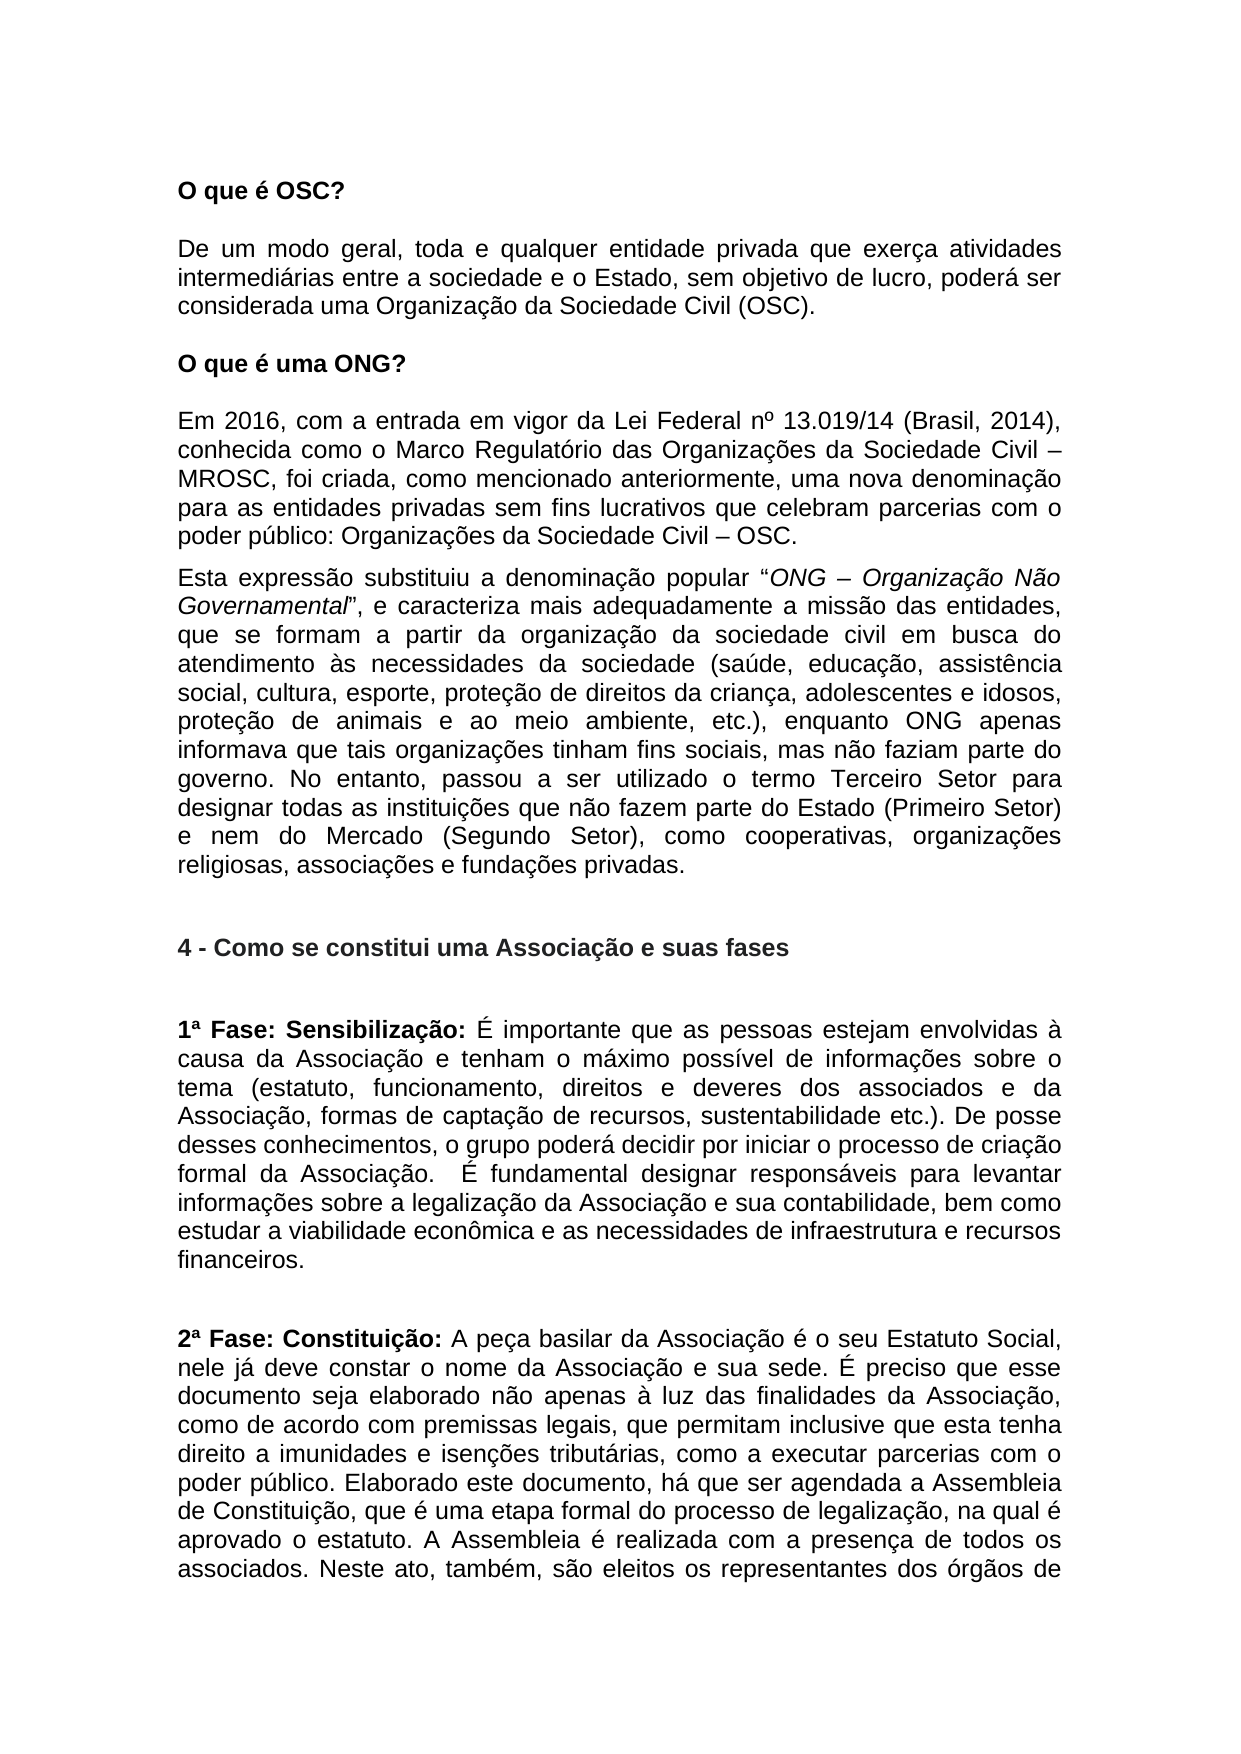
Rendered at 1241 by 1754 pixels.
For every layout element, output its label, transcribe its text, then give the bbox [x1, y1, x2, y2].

text O que é OSC? [177, 176, 1063, 205]
text Em 2016, com a entrada em vigor da Lei Federal nº 13.019/14 (Brasil, 2014), conhecida como o Marco Regulatório das Organizações da Sociedade Civil – MROSC, foi criada, como mencionado anteriormente, uma nova denominação para as entidades privadas sem fins lucrativos que celebram parcerias com o poder público: Organizações da Sociedade Civil – OSC. [177, 406, 1063, 550]
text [177, 1324, 1063, 1583]
text 1ª Fase: Sensibilização: É importante que as pessoas estejam envolvidas à causa da Associação e tenham o máximo possível de informações sobre o tema (estatuto, funcionamento, direitos e deveres dos associados e da Associação, formas de captação de recursos, sustentabilidade etc.). De posse desses conhecimentos, o grupo poderá decidir por iniciar o processo de criação formal da Associação. É fundamental designar responsáveis para levantar informações sobre a legalização da Associação e sua contabilidade, bem como estudar a viabilidade econômica e as necessidades de infraestrutura e recursos financeiros. [177, 1015, 1063, 1274]
text De um modo geral, toda e qualquer entidade privada que exerça atividades intermediárias entre a sociedade e o Estado, sem objetivo de lucro, poderá ser considerada uma Organização da Sociedade Civil (OSC). [177, 234, 1063, 320]
text Esta expressão substituiu a denominação popular “ONG – Organização Não Governamental”, e caracteriza mais adequadamente a missão das entidades, que se formam a partir da organização da sociedade civil em busca do atendimento às necessidades da sociedade (saúde, educação, assistência social, cultura, esporte, proteção de direitos da criança, adolescentes e idosos, proteção de animais e ao meio ambiente, etc.), enquanto ONG apenas informava que tais organizações tinham fins sociais, mas não faziam parte do governo. No entanto, passou a ser utilizado o termo Terceiro Setor para designar todas as instituições que não fazem parte do Estado (Primeiro Setor) e nem do Mercado (Segundo Setor), como cooperativas, organizações religiosas, associações e fundações privadas. [177, 563, 1063, 879]
text O que é uma ONG? [177, 349, 1063, 378]
text 4 - Como se constitui uma Associação e suas fases [177, 933, 1063, 961]
